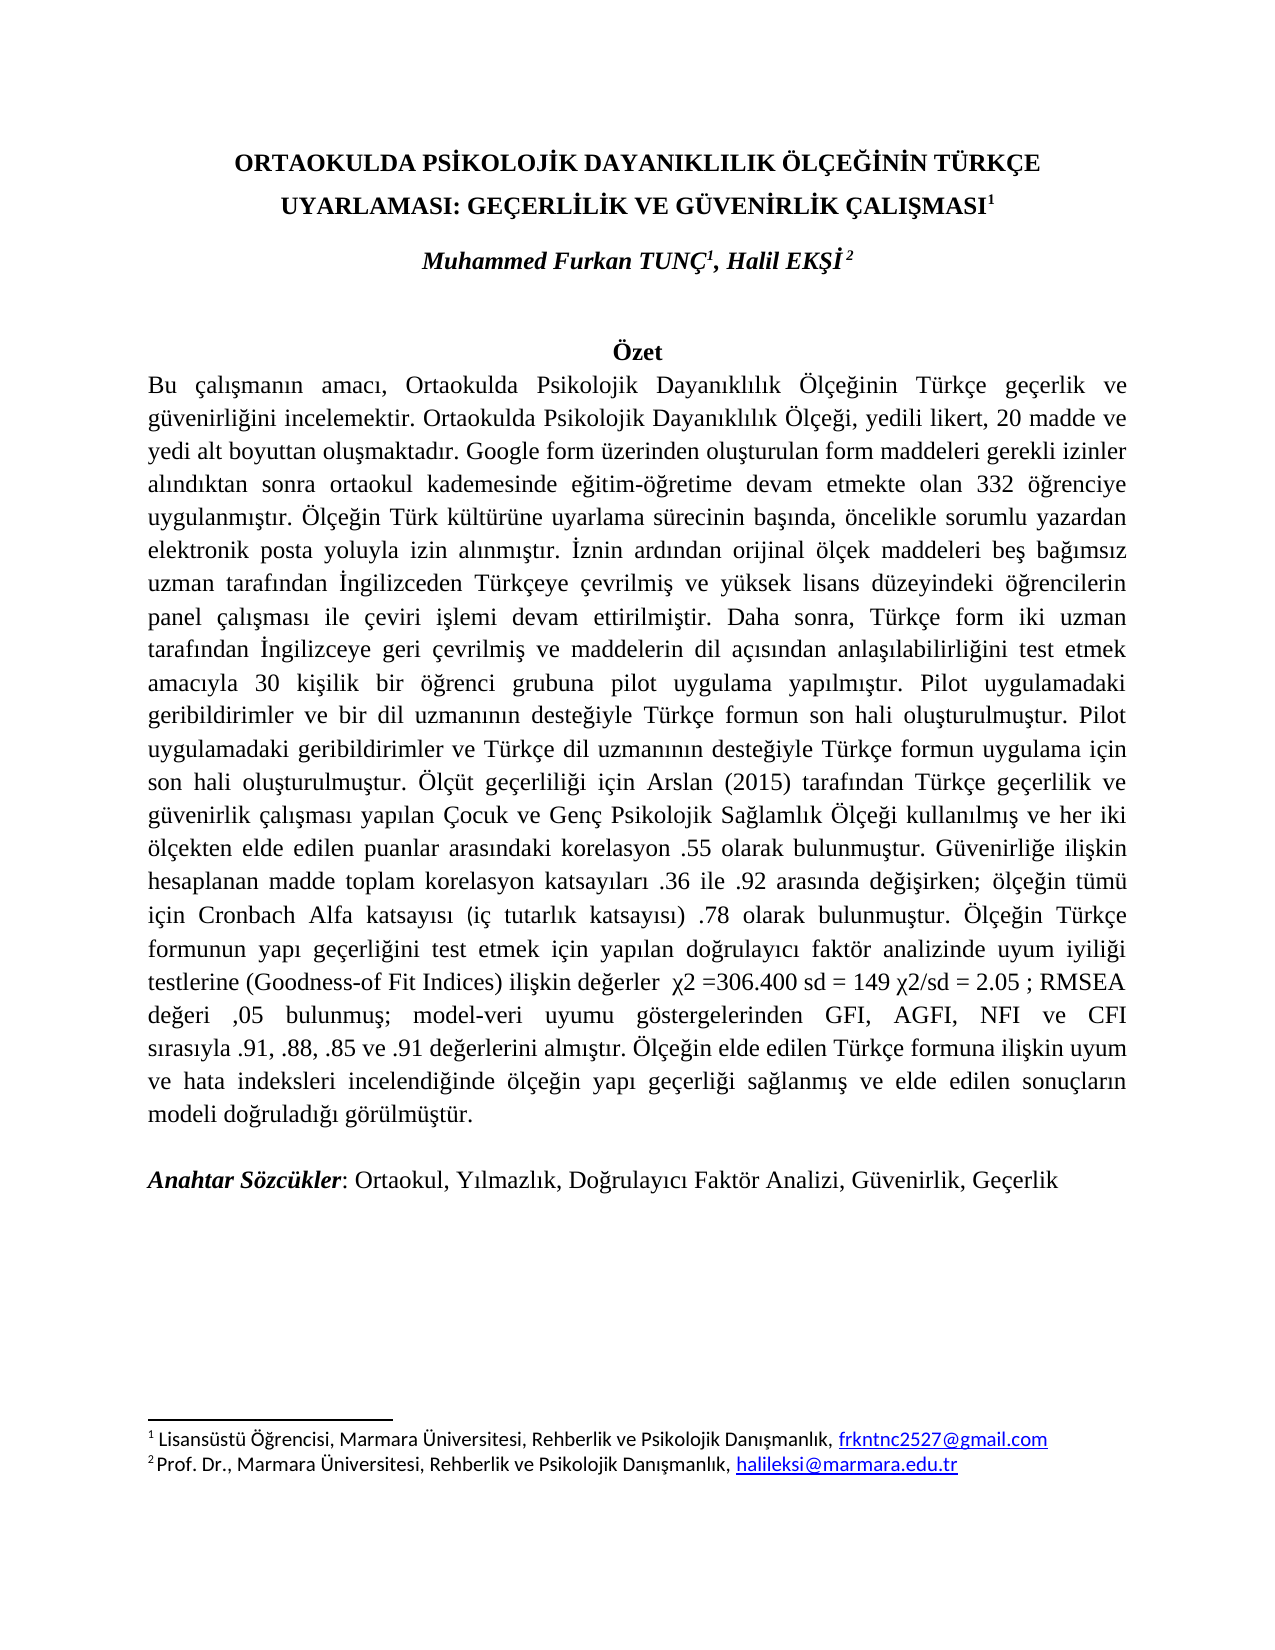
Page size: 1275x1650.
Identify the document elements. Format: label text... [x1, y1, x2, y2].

text Özet [148, 337, 1127, 366]
text Anahtar Sözcükler: Ortaokul, Yılmazlık, Doğrulayıcı Faktör Analizi, Güvenirlik, Geçerlik [148, 1165, 1127, 1194]
text ORTAOKULDA PSİKOLOJİK DAYANIKLILIK ÖLÇEĞİNİN TÜRKÇE UYARLAMASI: GEÇERLİLİK VE GÜVENİRLİK ÇALIŞMASI [148, 148, 1127, 219]
text Bu çalışmanın amacı, Ortaokulda Psikolojik Dayanıklılık Ölçeğinin Türkçe geçerlik ve güvenirliğini incelemektir. Ortaokulda Psikolojik Dayanıklılık Ölçeği, yedili likert, 20 madde ve yedi alt boyuttan oluşmaktadır. Google form üzerinden oluşturulan form maddeleri gerekli izinler alındıktan sonra ortaokul kademesinde eğitim-öğretime devam etmekte olan 332 öğrenciye uygulanmıştır. Ölçeğin Türk kültürüne uyarlama sürecinin başında, öncelikle sorumlu yazardan elektronik posta yoluyla izin alınmıştır. İznin ardından orijinal ölçek maddeleri beş bağımsız uzman tarafından İngilizceden Türkçeye çevrilmiş ve yüksek lisans düzeyindeki öğrencilerin panel çalışması ile çeviri işlemi devam ettirilmiştir. Daha sonra, Türkçe form iki uzman tarafından İngilizceye geri çevrilmiş ve maddelerin dil açısından anlaşılabilirliğini test etmek amacıyla 30 kişilik bir öğrenci grubuna pilot uygulama yapılmıştır. Pilot uygulamadaki geribildirimler ve bir dil uzmanının desteğiyle Türkçe formun son hali oluşturulmuştur. Pilot uygulamadaki geribildirimler ve Türkçe dil uzmanının desteğiyle Türkçe formun uygulama için son hali oluşturulmuştur. Ölçüt geçerliliği için Arslan (2015) tarafından Türkçe geçerlilik ve güvenirlik çalışması yapılan Çocuk ve Genç Psikolojik Sağlamlık Ölçeği kullanılmış ve her iki ölçekten elde edilen puanlar arasındaki korelasyon .55 olarak bulunmuştur. Güvenirliğe ilişkin hesaplanan madde toplam korelasyon katsayıları .36 ile .92 arasında değişirken; ölçeğin tümü için Cronbach Alfa katsayısı (iç tutarlık katsayısı) .78 olarak bulunmuştur. Ölçeğin Türkçe formunun yapı geçerliğini test etmek için yapılan doğrulayıcı faktör analizinde uyum iyiliği testlerine (Goodness-of Fit Indices) ilişkin değerler χ2 =306.400 sd = 149 χ2/sd = 2.05 ; RMSEA değeri ,05 bulunmuş; model-veri uyumu göstergelerinden GFI, AGFI, NFI ve CFI sırasıyla .91, .88, .85 ve .91 değerlerini almıştır. Ölçeğin elde edilen Türkçe formuna ilişkin uyum ve hata indeksleri incelendiğinde ölçeğin yapı geçerliği sağlanmış ve elde edilen sonuçların modeli doğruladığı görülmüştür. [148, 370, 1127, 1128]
text Muhammed Furkan TUNÇ1, Halil EKŞİ 2 [148, 246, 1127, 275]
